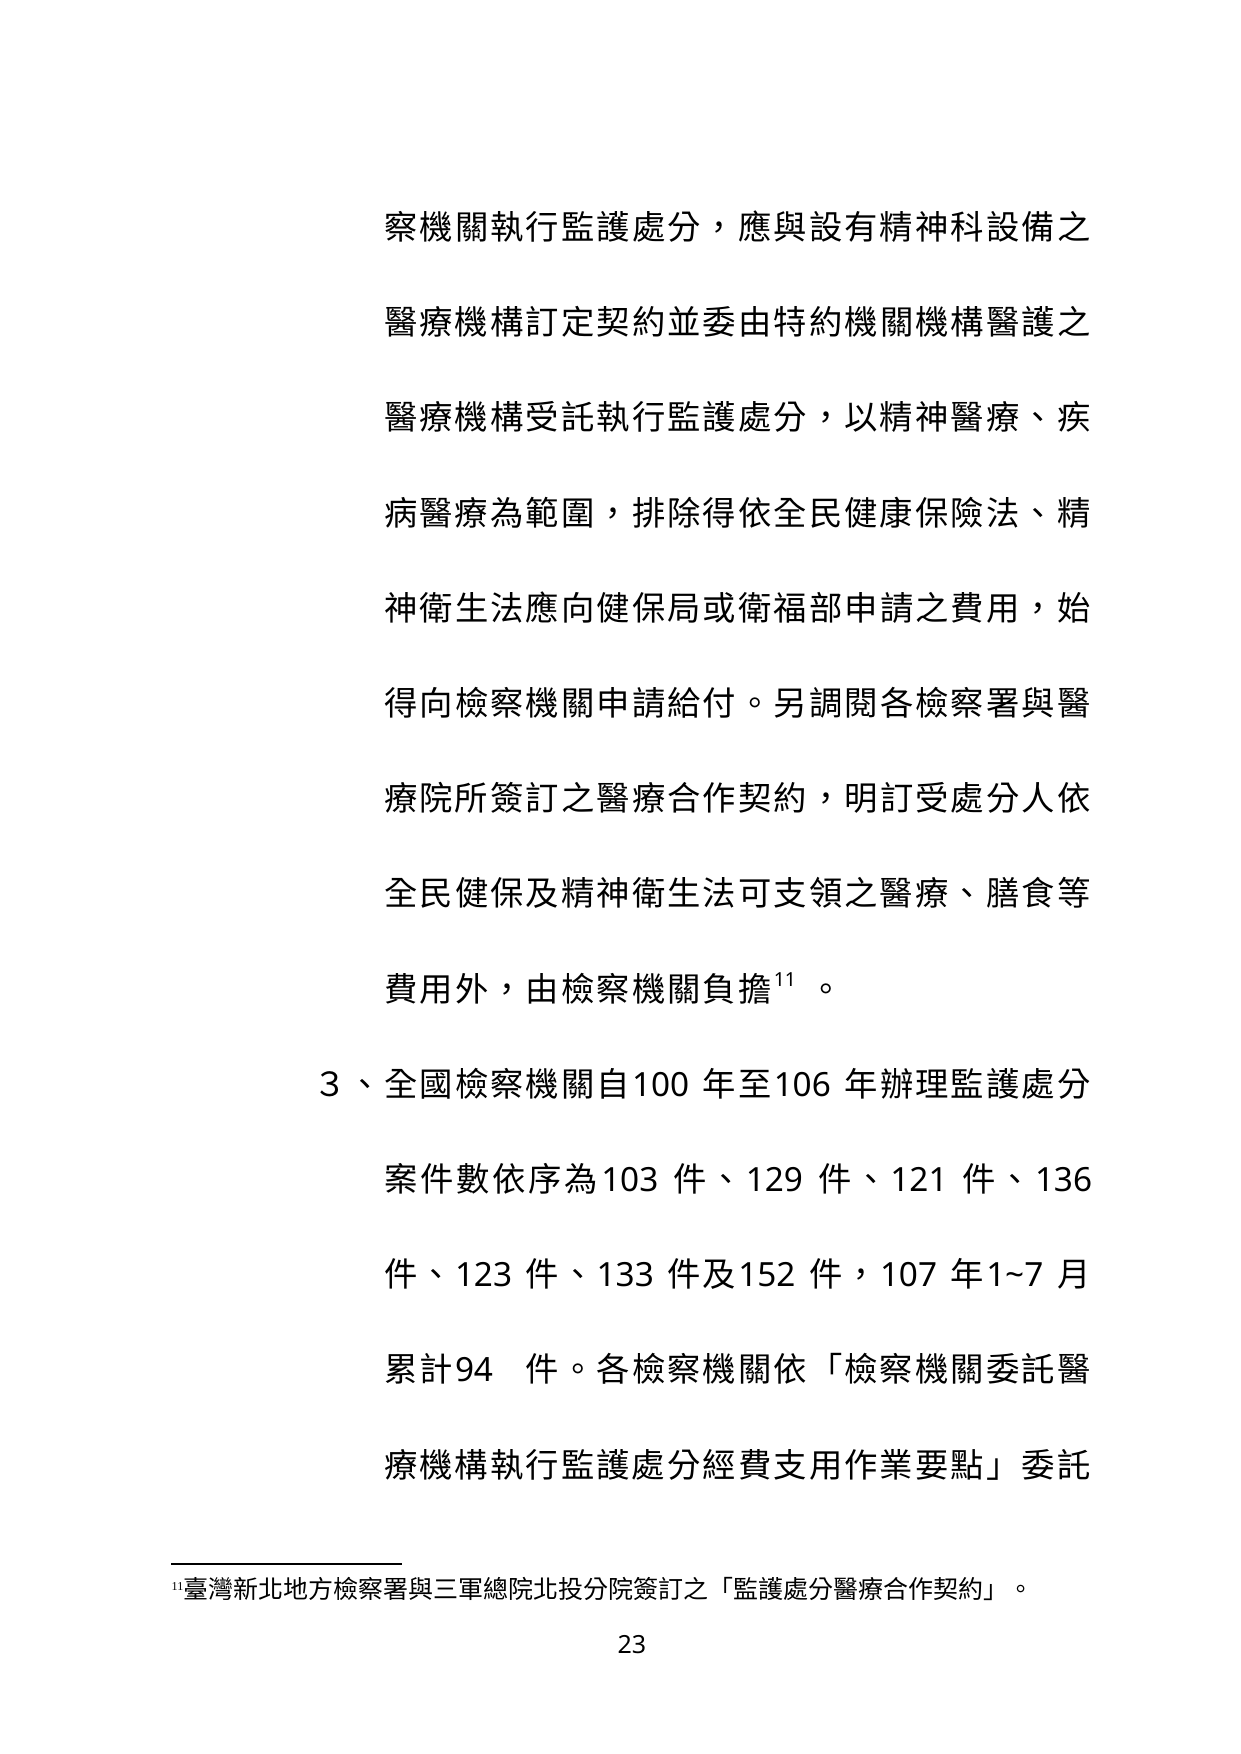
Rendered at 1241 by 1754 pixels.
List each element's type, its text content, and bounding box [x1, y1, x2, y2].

list 經費支用方面，法務部依100年1月26日修正之全民健康保險法第15條及100年12月28日研商「監護處分案件應如何適用全民健康保險法」會議決議，在矯正機關以外接受保安處分，且執行期間逾2個月之受處分人，為全民健康保險法第10條規定4類3目之被保險人，經法務部指定高檢署為該受處分人之投保單位。依高檢署訂頒之注意事項第3點及「檢察機關執行監護處分費用支用作業要點」（下稱支用要點）第3點、第4點規定，檢察機關執行監護處分，應與設有精神科設備之醫療機構訂定契約並委由特約機關機構醫護之，醫療機構受託執行監護處分，以精神醫療、疾病醫療為範圍，排除得依全民健康保險法、精神衛生法應向健保局或衛福部申請之費用，始得向檢察機關申請給付。另調閱各檢察署與醫療院所簽訂之醫療合作契約，明訂受處分人依全民健保及精神衛生法可支領之醫療、膳食等費用外，由檢察機關負擔。 [280, 177, 1092, 1034]
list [280, 1034, 1092, 1510]
